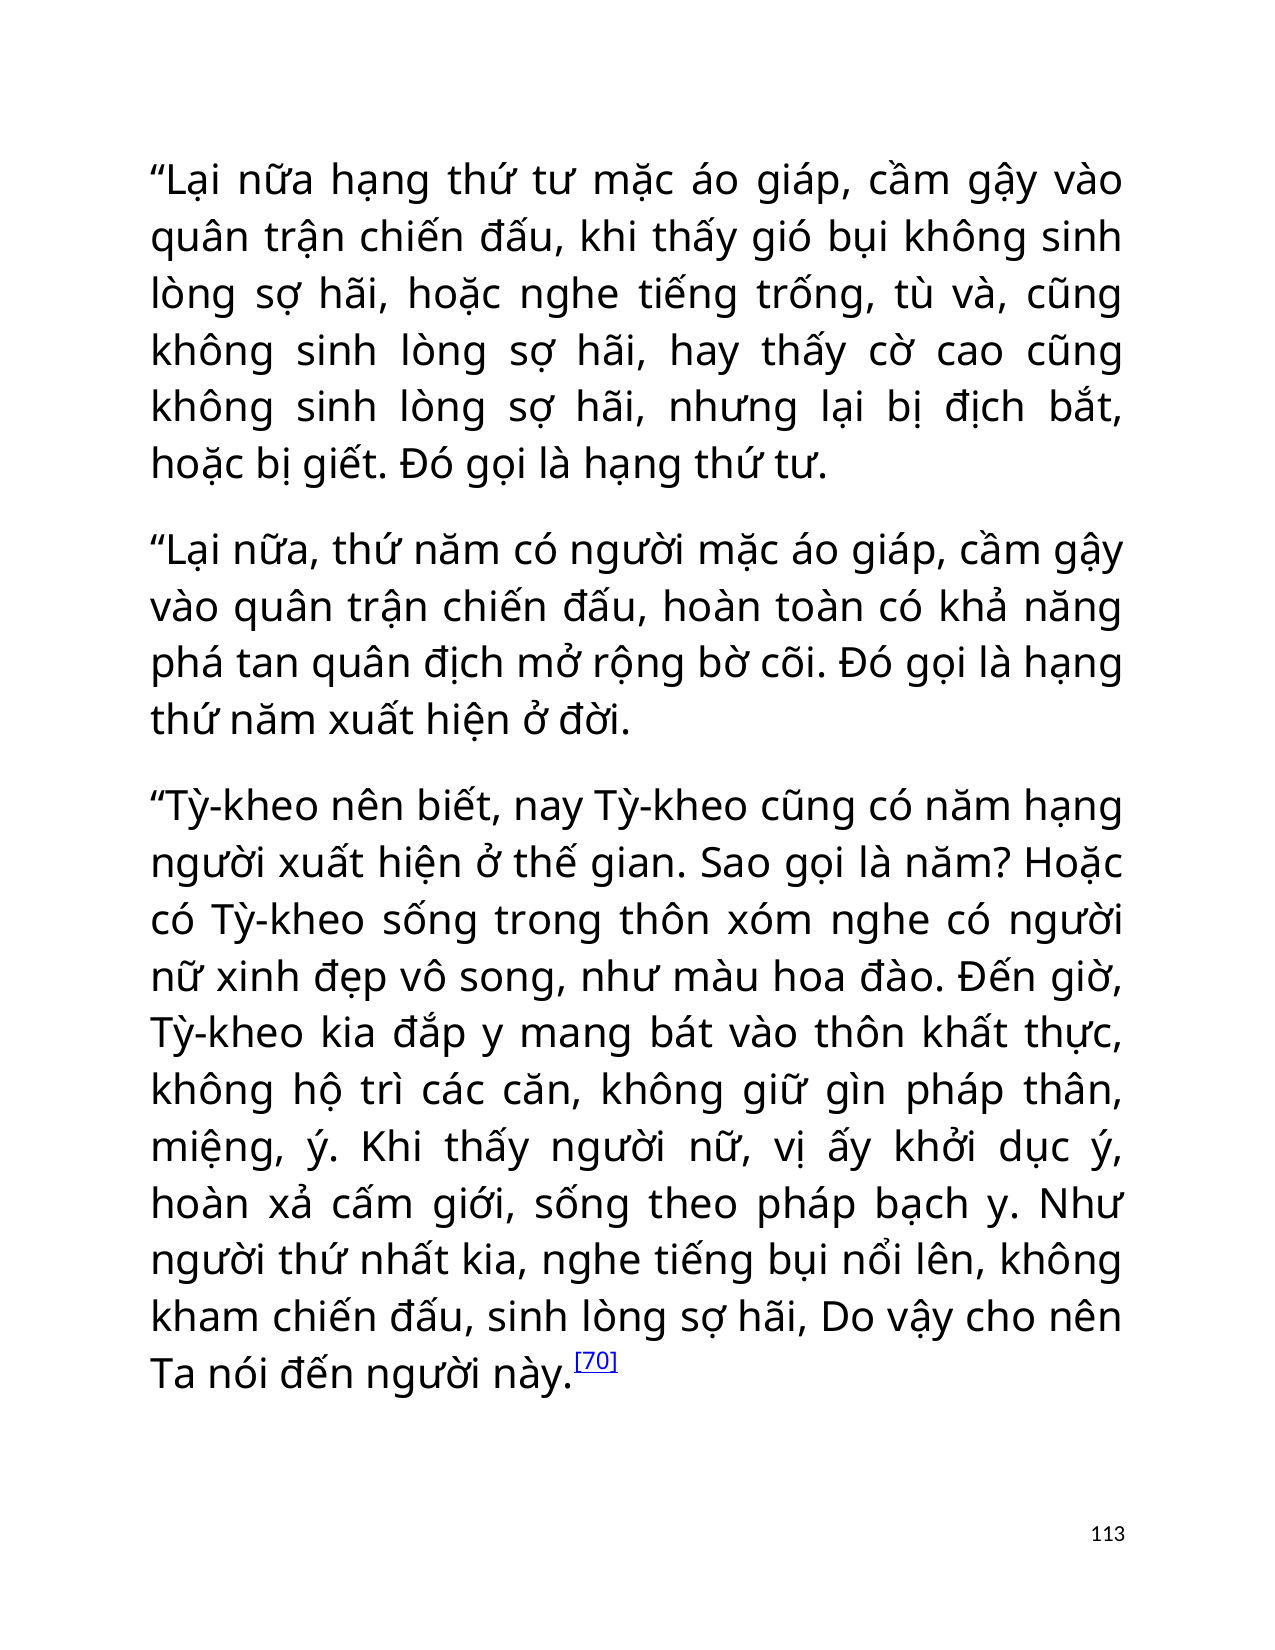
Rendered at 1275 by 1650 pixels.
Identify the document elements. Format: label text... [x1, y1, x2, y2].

text “Tỳ-kheo nên biết, nay Tỳ-kheo cũng có năm hạng người xuất hiện ở thế gian. Sao gọi là năm? Hoặc có Tỳ-kheo sống trong thôn xóm nghe có người nữ xinh đẹp vô song, như màu hoa đào. Đến giờ, Tỳ-kheo kia đắp y mang bát vào thôn khất thực, không hộ trì các căn, không giữ gìn pháp thân, miệng, ý. Khi thấy người nữ, vị ấy khởi dục ý, hoàn xả cấm giới, sống theo pháp bạch y. Như người thứ nhất kia, nghe tiếng bụi nổi lên, không kham chiến đấu, sinh lòng sợ hãi, Do vậy cho nên Ta nói đến người này.[70] [150, 776, 1125, 1401]
text “Lại nữa, thứ năm có người mặc áo giáp, cầm gậy vào quân trận chiến đấu, hoàn toàn có khả năng phá tan quân địch mở rộng bờ cõi. Đó gọi là hạng thứ năm xuất hiện ở đời. [150, 520, 1125, 747]
text “Lại nữa hạng thứ tư mặc áo giáp, cầm gậy vào quân trận chiến đấu, khi thấy gió bụi không sinh lòng sợ hãi, hoặc nghe tiếng trống, tù và, cũng không sinh lòng sợ hãi, hay thấy cờ cao cũng không sinh lòng sợ hãi, nhưng lại bị địch bắt, hoặc bị giết. Đó gọi là hạng thứ tư. [150, 150, 1125, 491]
